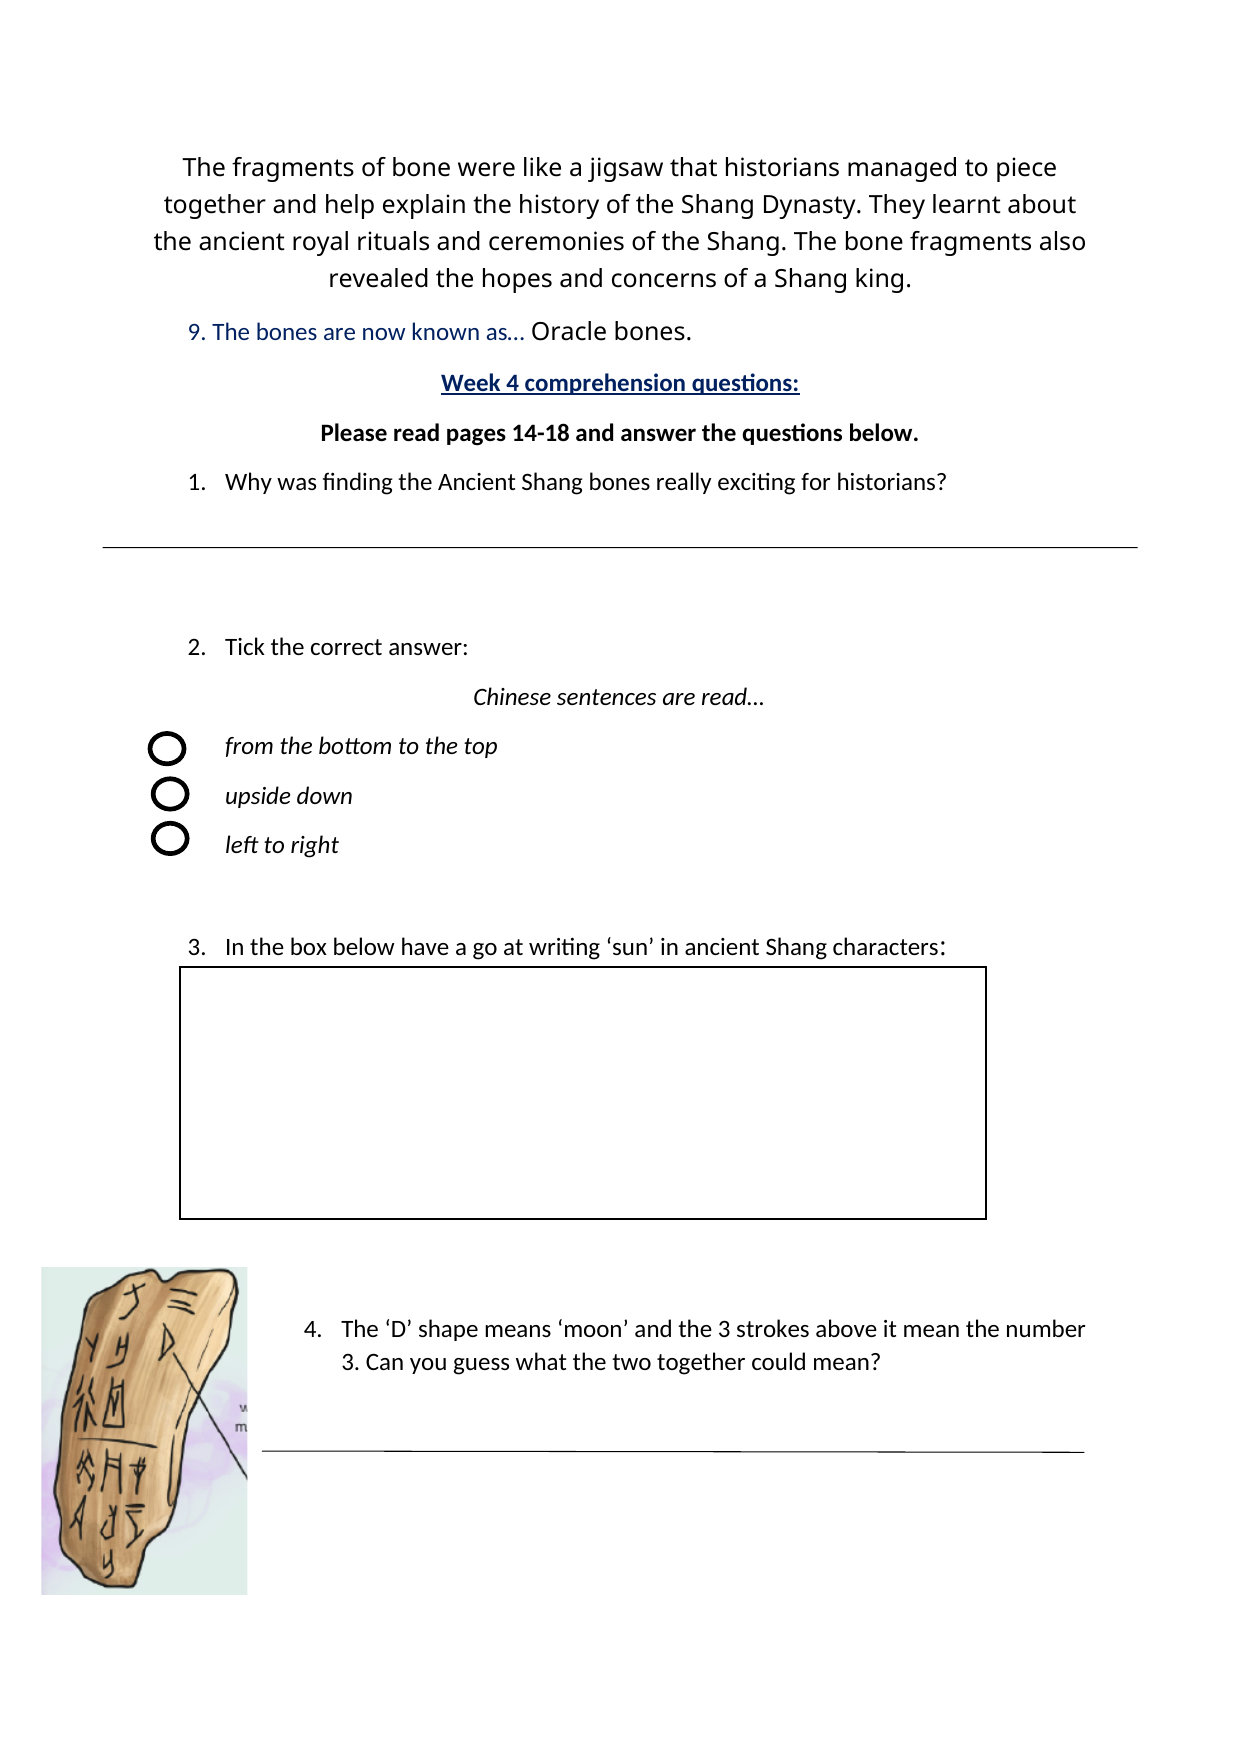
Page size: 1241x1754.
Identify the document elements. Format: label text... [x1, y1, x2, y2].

text The fragments of bone were like a jigsaw that historians managed to piece together and help explain the history of the Shang Dynasty. They learnt about the ancient royal rituals and ceremonies of the Shang. The bone fragments also revealed the hopes and concerns of a Shang king. [150, 150, 1090, 294]
text Chinese sentences are read… [150, 681, 1090, 711]
text from the bottom to the top [173, 731, 1090, 761]
text Week 4 comprehension questions: [150, 367, 1090, 398]
list In the box below have a go at writing ‘sun’ in ancient Shang characters: [187, 929, 1090, 963]
text left to right [150, 830, 1090, 860]
text upside down [178, 780, 1090, 811]
text 9. The bones are now known as… Oracle bones. [187, 314, 1090, 348]
list The ‘D’ shape means ‘moon’ and the 3 strokes above it mean the number 3. Can you guess what the two together could mean? [248, 1313, 1090, 1376]
list Tick the correct answer: [187, 631, 1090, 662]
picture [41, 1267, 248, 1595]
list Why was finding the Ancient Shang bones really exciting for historians? [187, 466, 1090, 497]
text Please read pages 14-18 and answer the questions below. [150, 417, 1090, 447]
